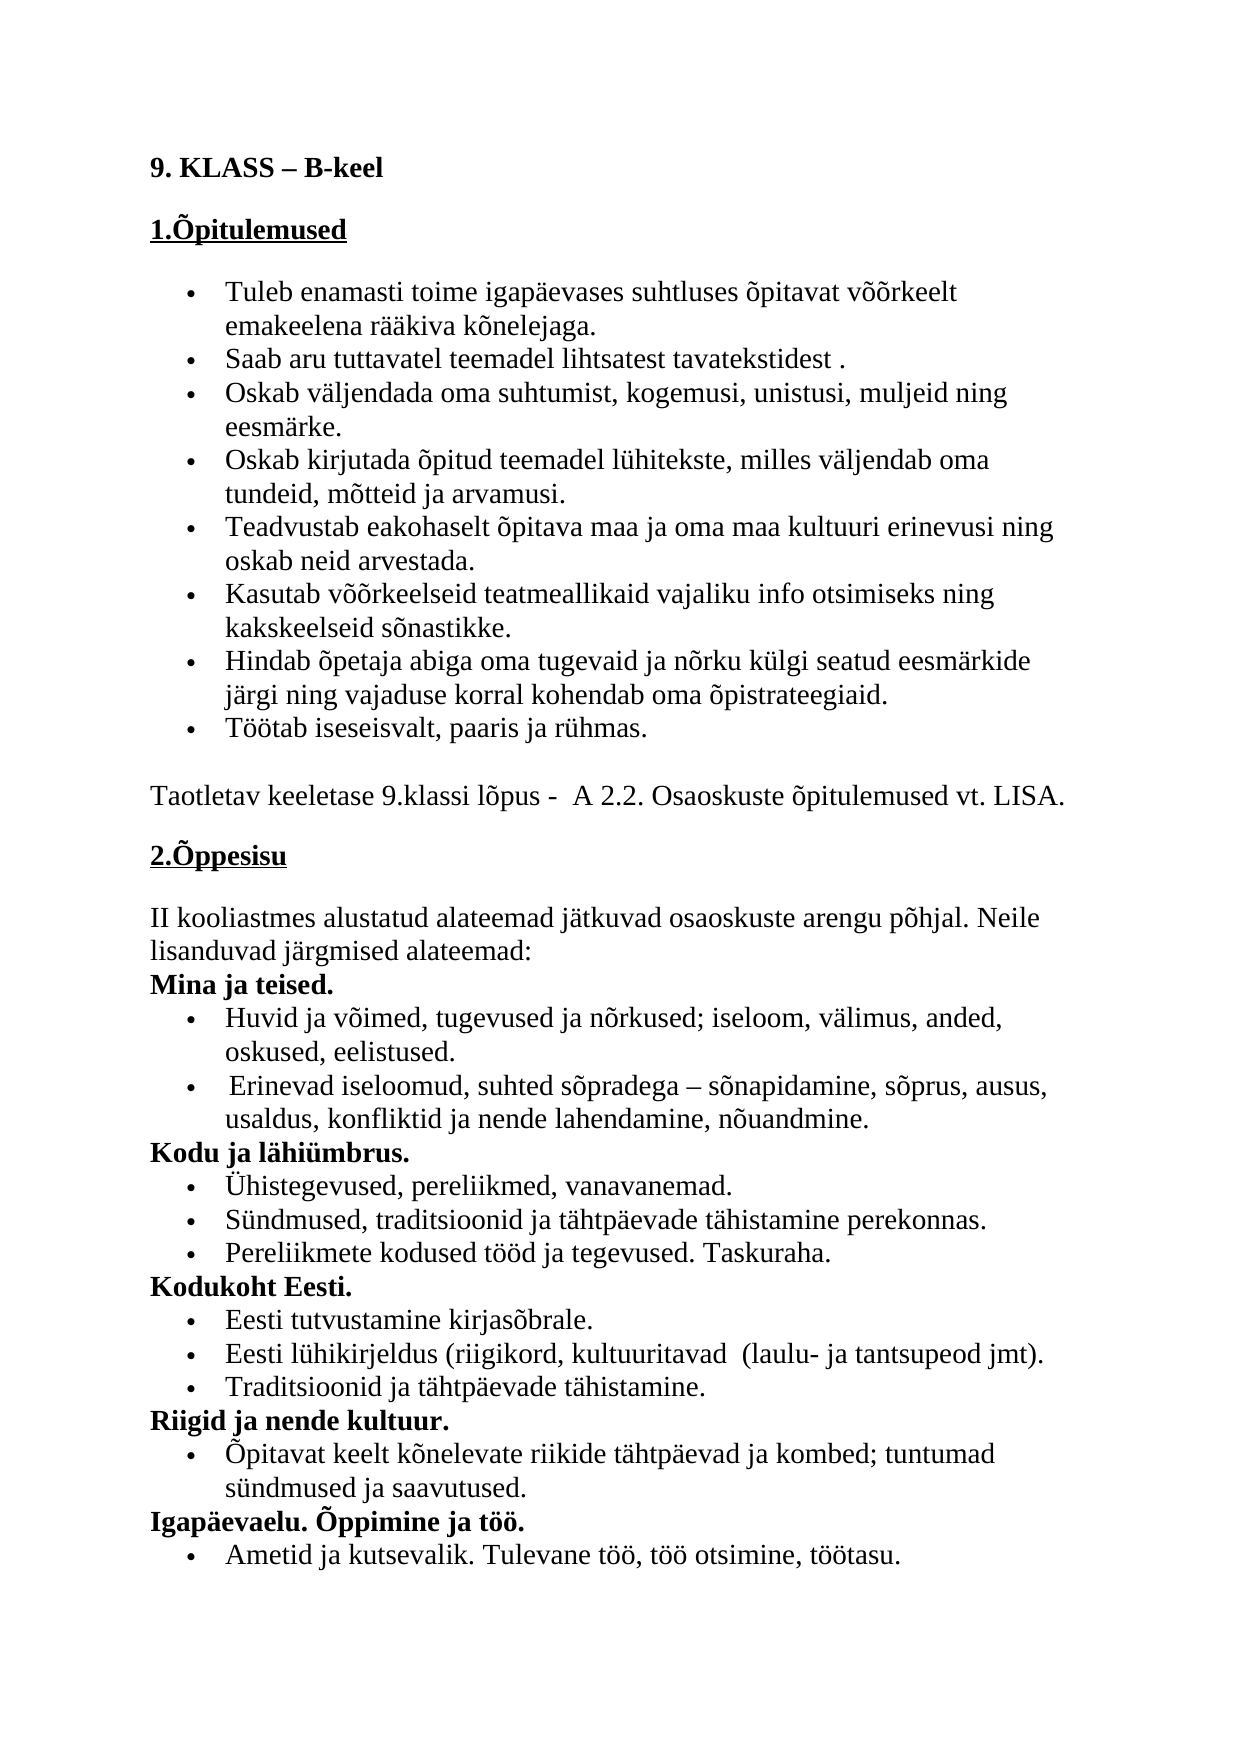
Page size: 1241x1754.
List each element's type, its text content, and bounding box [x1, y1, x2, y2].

list Teadvustab eakohaselt õpitava maa ja oma maa kultuuri erinevusi ning oskab neid arvestada. [187, 509, 1090, 576]
list Hindab õpetaja abiga oma tugevaid ja nõrku külgi seatud eesmärkide järgi ning vajaduse korral kohendab oma õpistrateegiaid. [187, 643, 1090, 711]
list Erinevad iseloomud, suhted sõpradega – sõnapidamine, sõprus, ausus, usaldus, konfliktid ja nende lahendamine, nõuandmine. [187, 1068, 1090, 1135]
text Riigid ja nende kultuur. [150, 1403, 1090, 1437]
list Eesti tutvustamine kirjasõbrale. [187, 1302, 1090, 1336]
text 2.Õppesisu [150, 838, 1090, 871]
text 9. KLASS – B-keel [150, 150, 1090, 183]
text 1.Õpitulemused [150, 212, 1090, 246]
list Huvid ja võimed, tugevused ja nõrkused; iseloom, välimus, anded, oskused, eelistused. [187, 1001, 1090, 1068]
text Taotletav keeletase 9.klassi lõpus - A 2.2. Osaoskuste õpitulemused vt. LISA. [150, 778, 1090, 811]
list Eesti lühikirjeldus (riigikord, kultuuritavad (laulu- ja tantsupeod jmt). [187, 1336, 1090, 1369]
list Traditsioonid ja tähtpäevade tähistamine. [187, 1369, 1090, 1403]
list Sündmused, traditsioonid ja tähtpäevade tähistamine perekonnas. [187, 1202, 1090, 1235]
list Ühistegevused, pereliikmed, vanavanemad. [187, 1168, 1090, 1202]
list Tuleb enamasti toime igapäevases suhtluses õpitavat võõrkeelt emakeelena rääkiva kõnelejaga. [187, 274, 1090, 342]
text Kodu ja lähiümbrus. [150, 1135, 1090, 1168]
text II kooliastmes alustatud alateemad jätkuvad osaoskuste arengu põhjal. Neile lisanduvad järgmised alateemad: [150, 900, 1090, 967]
list Õpitavat keelt kõnelevate riikide tähtpäevad ja kombed; tuntumad sündmused ja saavutused. [187, 1437, 1090, 1504]
text Kodukoht Eesti. [150, 1269, 1090, 1302]
list Ametid ja kutsevalik. Tulevane töö, töö otsimine, töötasu. [187, 1537, 1090, 1571]
list Kasutab võõrkeelseid teatmeallikaid vajaliku info otsimiseks ning kakskeelseid sõnastikke. [187, 576, 1090, 643]
list Oskab väljendada oma suhtumist, kogemusi, unistusi, muljeid ning eesmärke. [187, 375, 1090, 442]
text Mina ja teised. [150, 967, 1090, 1001]
list Pereliikmete kodused tööd ja tegevused. Taskuraha. [187, 1235, 1090, 1269]
text Igapäevaelu. Õppimine ja töö. [150, 1504, 1090, 1537]
list Saab aru tuttavatel teemadel lihtsatest tavatekstidest . [187, 342, 1090, 375]
list Oskab kirjutada õpitud teemadel lühitekste, milles väljendab oma tundeid, mõtteid ja arvamusi. [187, 442, 1090, 509]
list Töötab iseseisvalt, paaris ja rühmas. [187, 711, 1090, 744]
